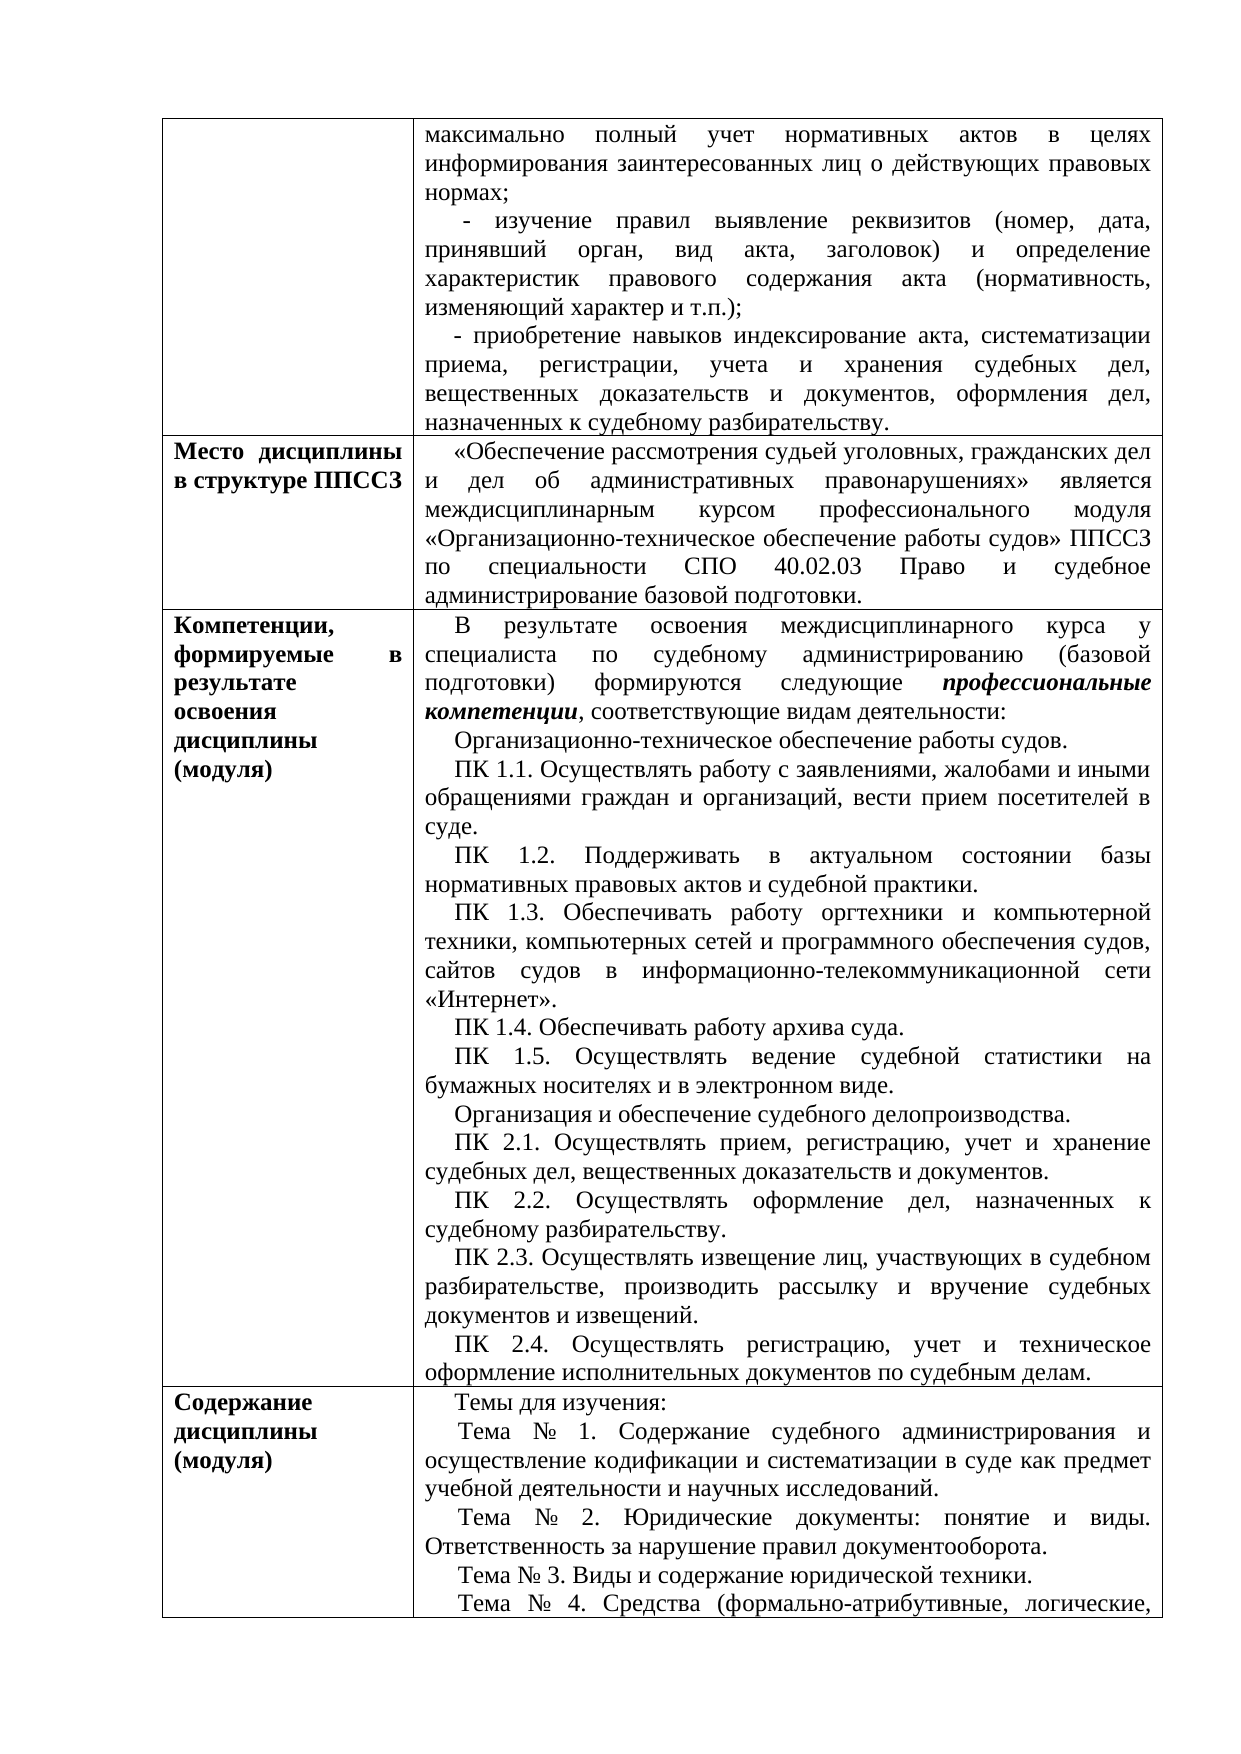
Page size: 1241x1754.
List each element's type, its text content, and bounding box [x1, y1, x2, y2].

table_cell Место дисциплины в структуре ППССЗ [163, 436, 413, 609]
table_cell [163, 1387, 413, 1617]
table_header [163, 119, 413, 435]
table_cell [414, 1387, 1162, 1617]
table_cell «Обеспечение рассмотрения судьей уголовных, гражданских дел и дел об административных правонарушениях» является междисциплинарным курсом профессионального модуля «Организационно-техническое обеспечение работы судов» ППССЗ по специальности СПО 40.02.03 Право и судебное администрирование базовой подготовки. [414, 436, 1162, 609]
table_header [414, 119, 1162, 435]
table_cell Компетенции, формируемые в результате освоения дисциплины (модуля) [163, 610, 413, 1386]
table_cell В результате освоения междисциплинарного курса у специалиста по судебному администрированию (базовой подготовки) формируются следующие профессиональные компетенции, соответствующие видам деятельности: Организационно-техническое обеспечение работы судов. ПК 1.1. Осуществлять работу с заявлениями, жалобами и иными обращениями граждан и организаций, вести прием посетителей в суде. ПК 1.2. Поддерживать в актуальном состоянии базы нормативных правовых актов и судебной практики. ПК 1.3. Обеспечивать работу оргтехники и компьютерной техники, компьютерных сетей и программного обеспечения судов, сайтов судов в информационно-телекоммуникационной сети «Интернет». ПК 1.4. Обеспечивать работу архива суда. ПК 1.5. Осуществлять ведение судебной статистики на бумажных носителях и в электронном виде. Организация и обеспечение судебного делопроизводства. ПК 2.1. Осуществлять прием, регистрацию, учет и хранение судебных дел, вещественных доказательств и документов. ПК 2.2. Осуществлять оформление дел, назначенных к судебному разбирательству. ПК 2.3. Осуществлять извещение лиц, участвующих в судебном разбирательстве, производить рассылку и вручение судебных документов и извещений. ПК 2.4. Осуществлять регистрацию, учет и техническое оформление исполнительных документов по судебным делам. [414, 610, 1162, 1386]
